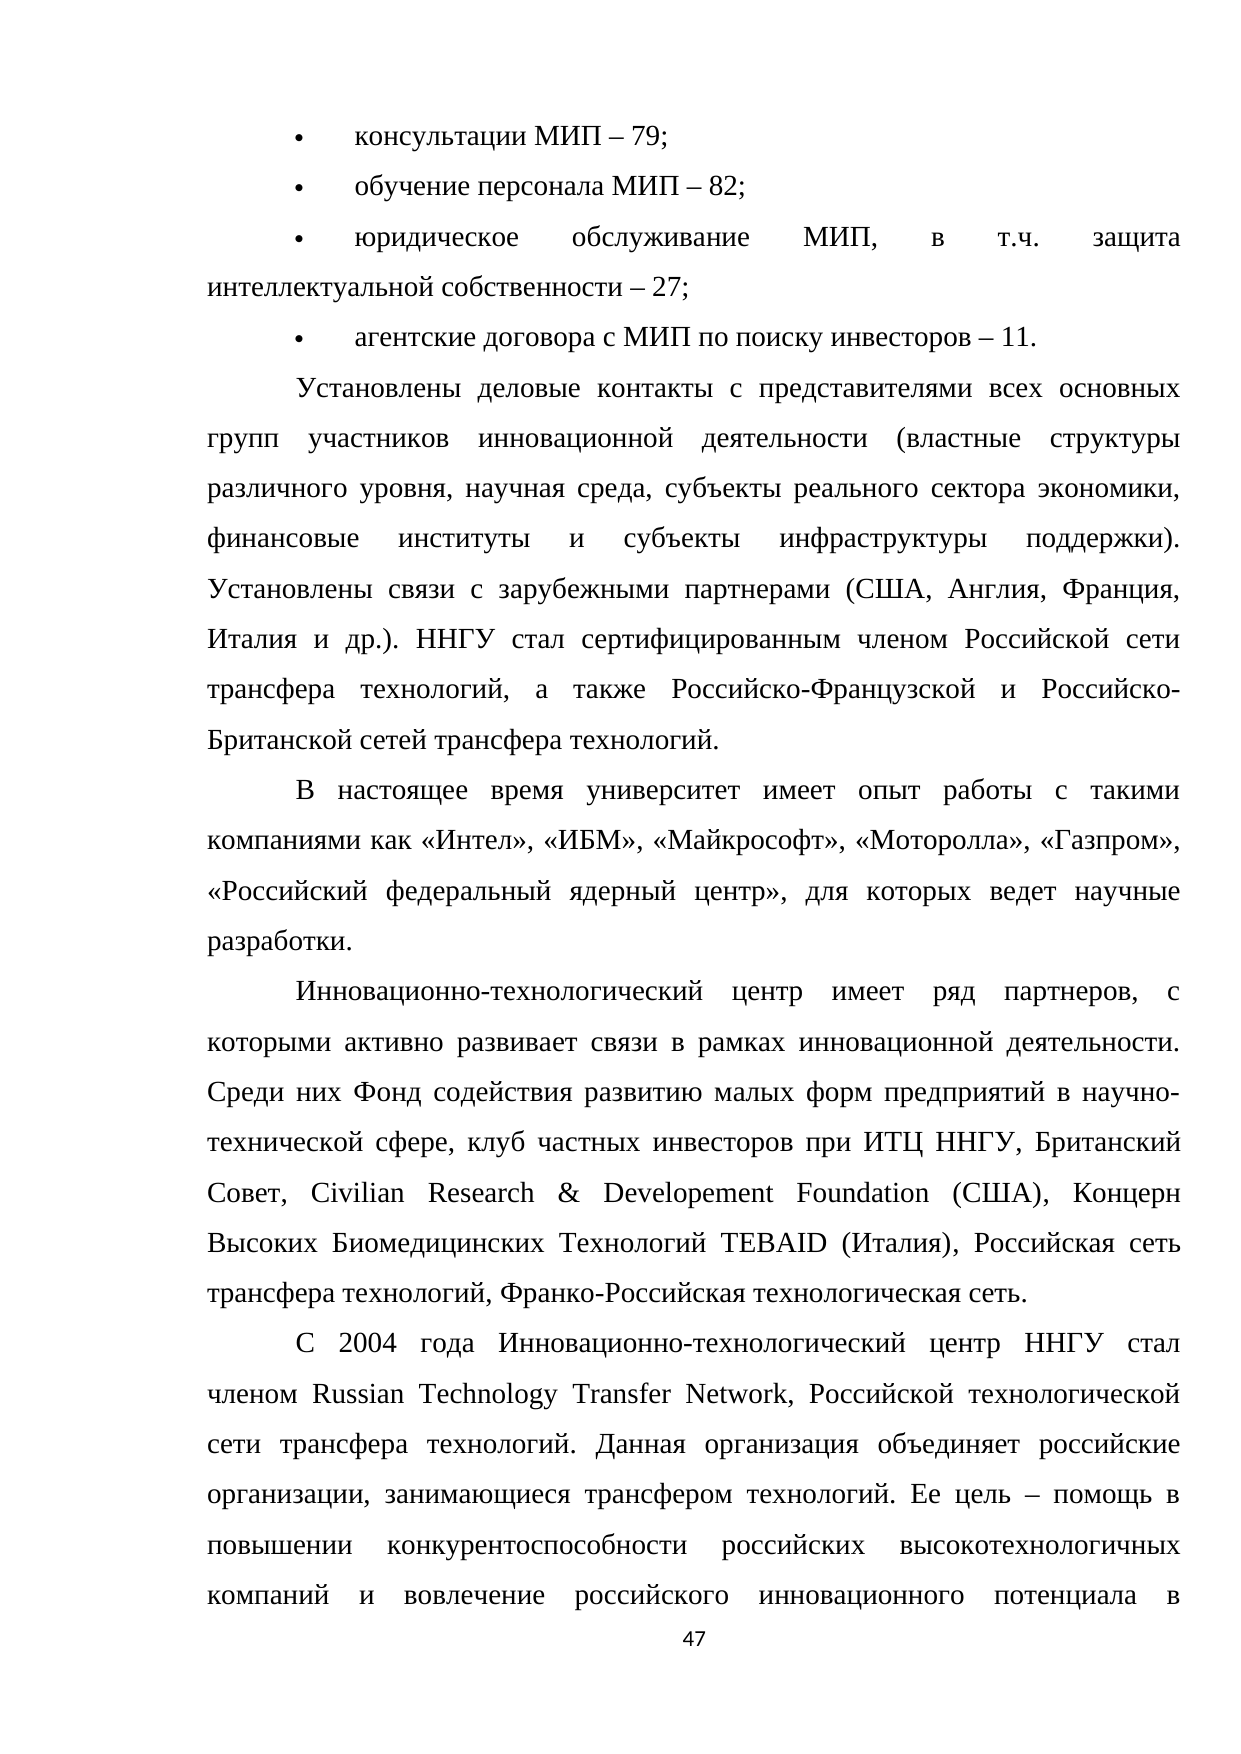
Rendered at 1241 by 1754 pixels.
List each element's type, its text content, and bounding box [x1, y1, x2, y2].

list консультации МИП – 79; [207, 118, 1181, 152]
text В настоящее время университет имеет опыт работы с такими компаниями как «Интел», «ИБМ», «Майкрософт», «Моторолла», «Газпром», «Российский федеральный ядерный центр», для которых ведет научные разработки. [207, 772, 1181, 957]
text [207, 1326, 1181, 1611]
text Инновационно-технологический центр имеет ряд партнеров, с которыми активно развивает связи в рамках инновационной деятельности. Среди них Фонд содействия развитию малых форм предприятий в научно-технической сфере, клуб частных инвесторов при ИТЦ ННГУ, Британский Совет, Civilian Research & Developement Foundation (США), Концерн Высоких Биомедицинских Технологий TEBAID (Италия), Российская сеть трансфера технологий, Франко-Российская технологическая сеть. [207, 973, 1181, 1309]
list обучение персонала МИП – 82; [207, 168, 1181, 202]
list юридическое обслуживание МИП, в т.ч. защита интеллектуальной собственности – 27; [207, 219, 1181, 303]
list агентские договора с МИП по поиску инвесторов – 11. [207, 319, 1181, 353]
text Установлены деловые контакты с представителями всех основных групп участников инновационной деятельности (властные структуры различного уровня, научная среда, субъекты реального сектора экономики, финансовые институты и субъекты инфраструктуры поддержки). Установлены связи с зарубежными партнерами (США, Англия, Франция, Италия и др.). ННГУ стал сертифицированным членом Российской сети трансфера технологий, а также Российско-Французской и Российско-Британской сетей трансфера технологий. [207, 370, 1181, 755]
